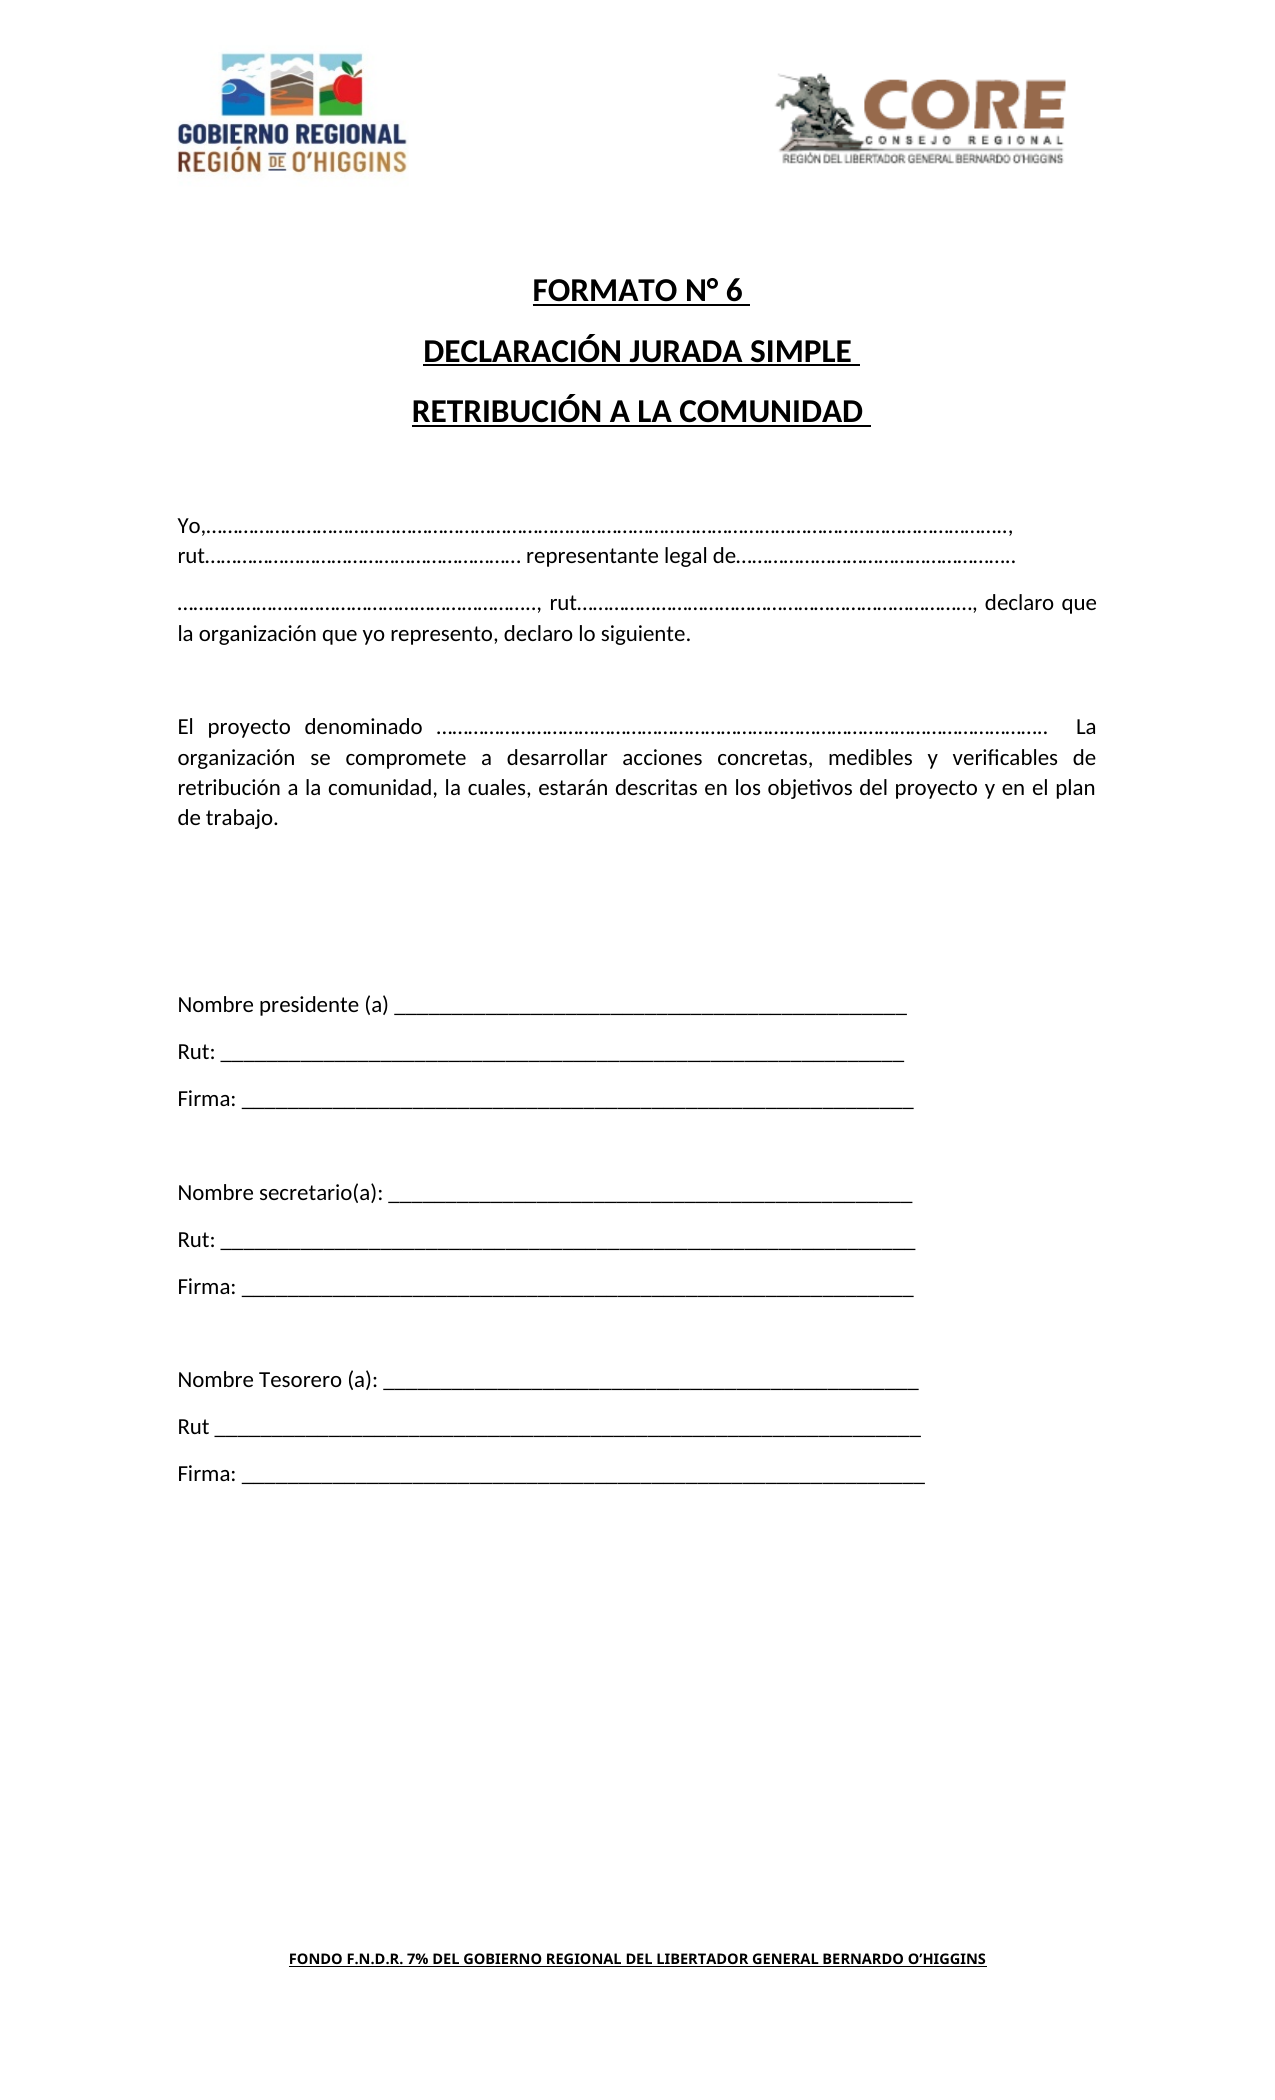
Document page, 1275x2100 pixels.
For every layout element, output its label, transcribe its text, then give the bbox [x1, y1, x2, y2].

text Rut: ____________________________________________________________ [177, 1037, 1098, 1066]
text RETRIBUCIÓN A LA COMUNIDAD [177, 390, 1098, 431]
text Nombre secretario(a): ______________________________________________ [177, 1178, 1098, 1206]
picture [177, 45, 409, 187]
text DECLARACIÓN JURADA SIMPLE [177, 329, 1098, 370]
text Firma: ____________________________________________________________ [177, 1459, 1098, 1487]
text Rut ______________________________________________________________ [177, 1412, 1098, 1441]
text Firma: ___________________________________________________________ [177, 1272, 1098, 1300]
text Nombre presidente (a) _____________________________________________ [177, 991, 1098, 1019]
text Rut: _____________________________________________________________ [177, 1225, 1098, 1253]
text Nombre Tesorero (a): _______________________________________________ [177, 1366, 1098, 1394]
text FORMATO N° 6 [177, 269, 1098, 310]
picture [761, 44, 1093, 201]
text Yo,…………………………………………………………………………………………………………………………………….., rut…………………………………………………… representante legal de…………………………………………….. [177, 511, 1098, 570]
text ………………………………………………………….., rut…………………………………………………………………, declaro que la organización que yo represento, declaro lo siguiente. [177, 588, 1098, 647]
text El proyecto denominado …………………………………………………………………………………………………….. La organización se compromete a desarrollar acciones concretas, medibles y verificables de retribución a la comunidad, la cuales, estarán descritas en los objetivos del proyecto y en el plan de trabajo. [177, 712, 1098, 831]
text Firma: ___________________________________________________________ [177, 1084, 1098, 1112]
